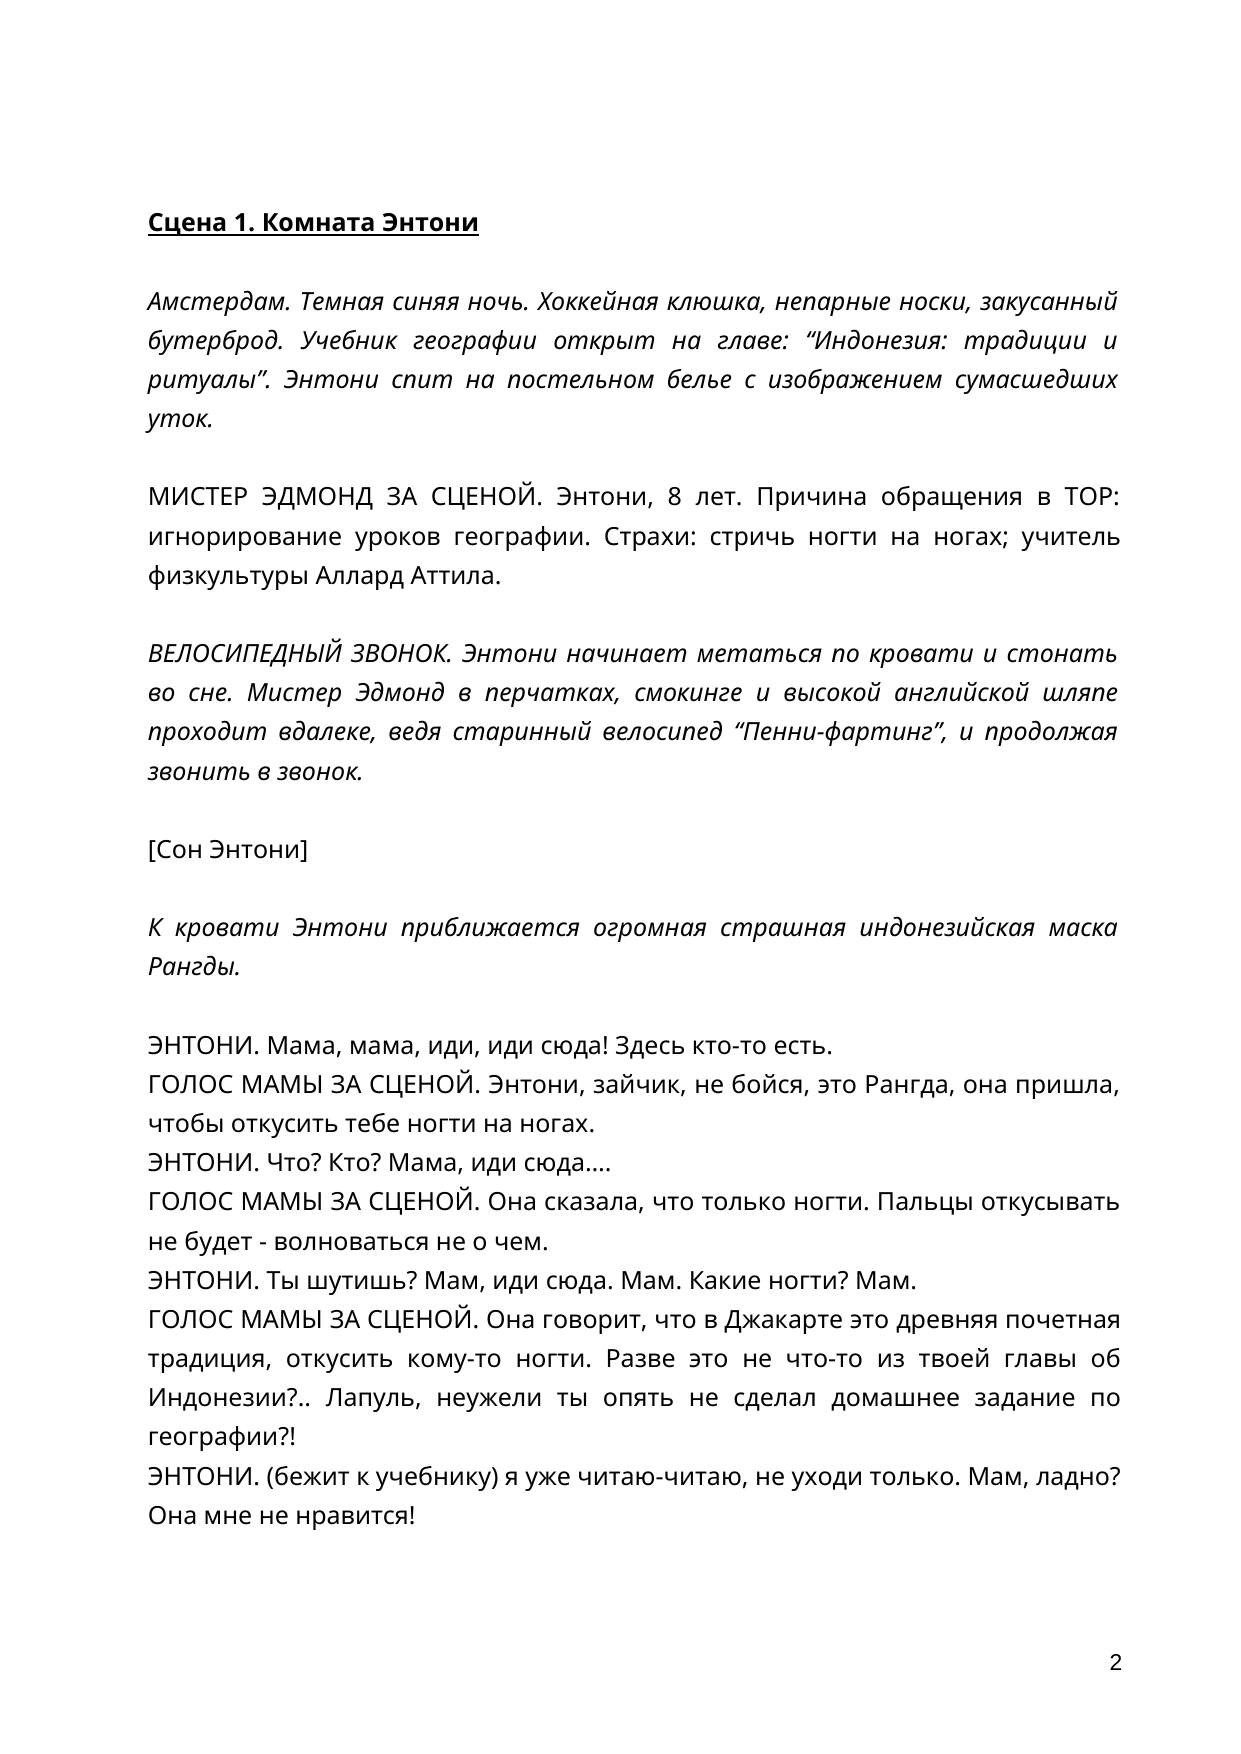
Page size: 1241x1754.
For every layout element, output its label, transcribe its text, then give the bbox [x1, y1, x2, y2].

text МИСТЕР ЭДМОНД ЗА СЦЕНОЙ. Энтони, 8 лет. Причина обращения в ТОР: игнорирование уроков географии. Страхи: стричь ногти на ногах; учитель физкультуры Аллард Аттила. [148, 479, 1122, 591]
text ЭНТОНИ. Что? Кто? Мама, иди сюда…. [148, 1145, 1122, 1179]
text ВЕЛОСИПЕДНЫЙ ЗВОНОК. Энтони начинает метаться по кровати и стонать во сне. Мистер Эдмонд в перчатках, смокинге и высокой английской шляпе проходит вдалеке, ведя старинный велосипед “Пенни-фартинг”, и продолжая звонить в звонок. [148, 636, 1122, 787]
text ГОЛОС МАМЫ ЗА СЦЕНОЙ. Энтони, зайчик, не бойся, это Рангда, она пришла, чтобы откусить тебе ногти на ногах. [148, 1067, 1122, 1140]
text ГОЛОС МАМЫ ЗА СЦЕНОЙ. Она говорит, что в Джакарте это древняя почетная традиция, откусить кому-то ногти. Разве это не что-то из твоей главы об Индонезии?.. Лапуль, неужели ты опять не сделал домашнее задание по географии?! [148, 1302, 1122, 1453]
text Сцена 1. Комната Энтони [148, 205, 1122, 239]
text ЭНТОНИ. Мама, мама, иди, иди сюда! Здесь кто-то есть. [148, 1027, 1122, 1061]
text Амстердам. Темная синяя ночь. Хоккейная клюшка, непарные носки, закусанный бутерброд. Учебник географии открыт на главе: “Индонезия: традиции и ритуалы”. Энтони спит на постельном белье с изображением сумасшедших уток. [148, 283, 1122, 435]
text ГОЛОС МАМЫ ЗА СЦЕНОЙ. Она сказала, что только ногти. Пальцы откусывать не будет - волноваться не о чем. [148, 1184, 1122, 1257]
text ЭНТОНИ. Ты шутишь? Мам, иди сюда. Мам. Какие ногти? Мам. [148, 1262, 1122, 1296]
text К кровати Энтони приближается огромная страшная индонезийская маска Рангды. [148, 910, 1122, 983]
text ЭНТОНИ. (бежит к учебнику) я уже читаю-читаю, не уходи только. Мам, ладно? Она мне не нравится! [148, 1458, 1122, 1531]
text [Сон Энтони] [148, 832, 1122, 866]
